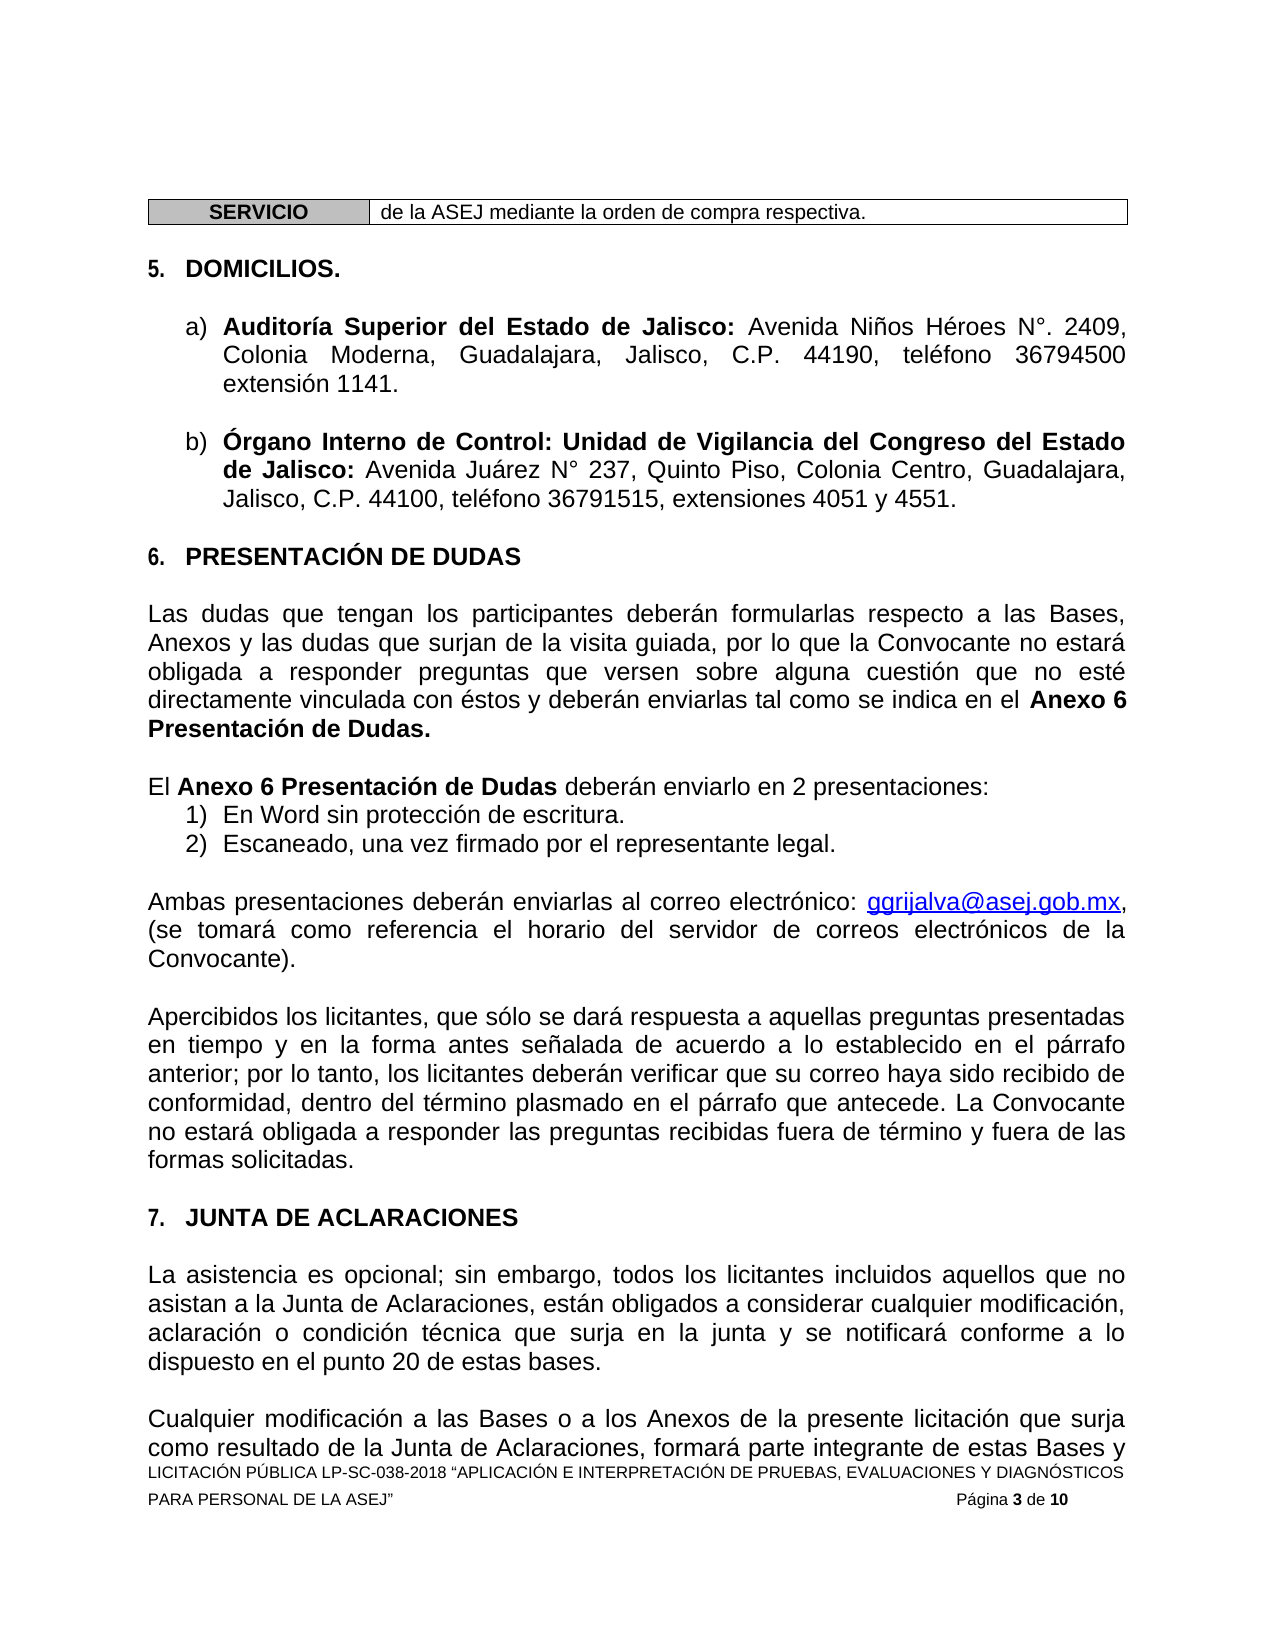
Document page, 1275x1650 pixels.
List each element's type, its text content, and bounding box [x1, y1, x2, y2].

text El Anexo 6 Presentación de Dudas deberán enviarlo en 2 presentaciones: [148, 771, 1127, 800]
list Auditoría Superior del Estado de Jalisco: Avenida Niños Héroes N°. 2409, Colonia Moderna, Guadalajara, Jalisco, C.P. 44190, teléfono 36794500 extensión 1141. [185, 311, 1127, 398]
text Las dudas que tengan los participantes deberán formularlas respecto a las Bases, Anexos y las dudas que surjan de la visita guiada, por lo que la Convocante no estará obligada a responder preguntas que versen sobre alguna cuestión que no esté directamente vinculada con éstos y deberán enviarlas tal como se indica en el Anexo 6 Presentación de Dudas. [148, 599, 1127, 743]
text Ambas presentaciones deberán enviarlas al correo electrónico: ggrijalva@asej.gob.mx, (se tomará como referencia el horario del servidor de correos electrónicos de la Convocante). [148, 886, 1127, 973]
text Apercibidos los licitantes, que sólo se dará respuesta a aquellas preguntas presentadas en tiempo y en la forma antes señalada de acuerdo a lo establecido en el párrafo anterior; por lo tanto, los licitantes deberán verificar que su correo haya sido recibido de conformidad, dentro del término plasmado en el párrafo que antecede. La Convocante no estará obligada a responder las preguntas recibidas fuera de término y fuera de las formas solicitadas. [148, 1001, 1127, 1174]
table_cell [149, 200, 369, 224]
list JUNTA DE ACLARACIONES [148, 1203, 1127, 1231]
list PRESENTACIÓN DE DUDAS [148, 541, 1127, 570]
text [148, 1404, 1127, 1461]
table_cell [370, 200, 1127, 224]
list Órgano Interno de Control: Unidad de Vigilancia del Congreso del Estado de Jalisco: Avenida Juárez N° 237, Quinto Piso, Colonia Centro, Guadalajara, Jalisco, C.P. 44100, teléfono 36791515, extensiones 4051 y 4551. [185, 426, 1127, 513]
text La asistencia es opcional; sin embargo, todos los licitantes incluidos aquellos que no asistan a la Junta de Aclaraciones, están obligados a considerar cualquier modificación, aclaración o condición técnica que surja en la junta y se notificará conforme a lo dispuesto en el punto 20 de estas bases. [148, 1260, 1127, 1375]
list Escaneado, una vez firmado por el representante legal. [185, 829, 1127, 858]
list DOMICILIOS. [148, 254, 1127, 283]
list En Word sin protección de escritura. [185, 800, 1127, 829]
